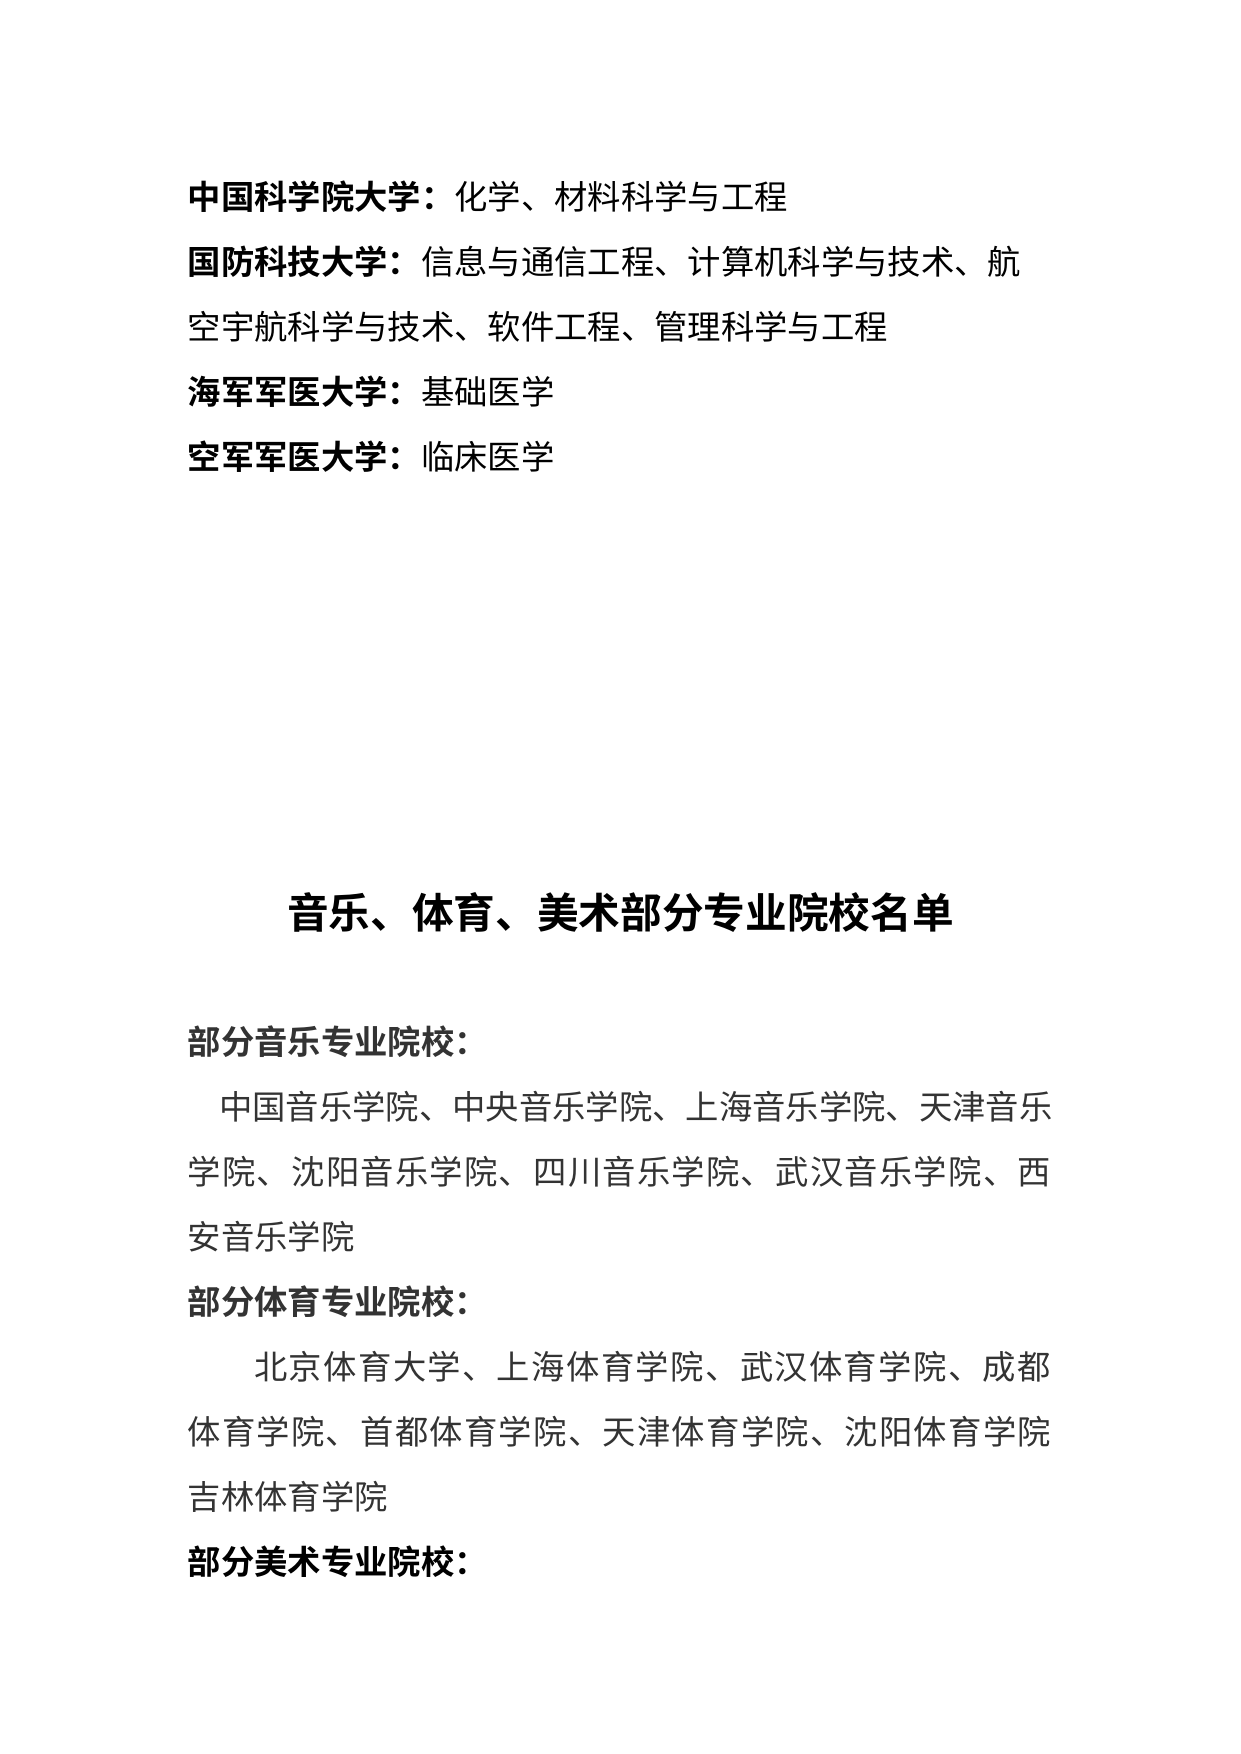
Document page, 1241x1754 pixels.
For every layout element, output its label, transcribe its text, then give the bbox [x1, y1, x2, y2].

text 部分美术专业院校： [187, 1527, 1053, 1592]
text 中国音乐学院、中央音乐学院、上海音乐学院、天津音乐学院、沈阳音乐学院、四川音乐学院、武汉音乐学院、西安音乐学院 [187, 1072, 1053, 1267]
text 空军军医大学：临床医学 [187, 422, 1053, 487]
text 部分体育专业院校： [187, 1267, 1053, 1332]
text 音乐、体育、美术部分专业院校名单 [187, 877, 1053, 942]
text 海军军医大学：基础医学 [187, 357, 1053, 422]
text 北京体育大学、上海体育学院、武汉体育学院、成都体育学院、首都体育学院、天津体育学院、沈阳体育学院、吉林体育学院 [187, 1332, 1053, 1527]
text 部分音乐专业院校： [187, 1007, 1053, 1072]
text 国防科技大学：信息与通信工程、计算机科学与技术、航空宇航科学与技术、软件工程、管理科学与工程 [187, 227, 1053, 357]
text 中国科学院大学：化学、材料科学与工程 [187, 162, 1053, 227]
